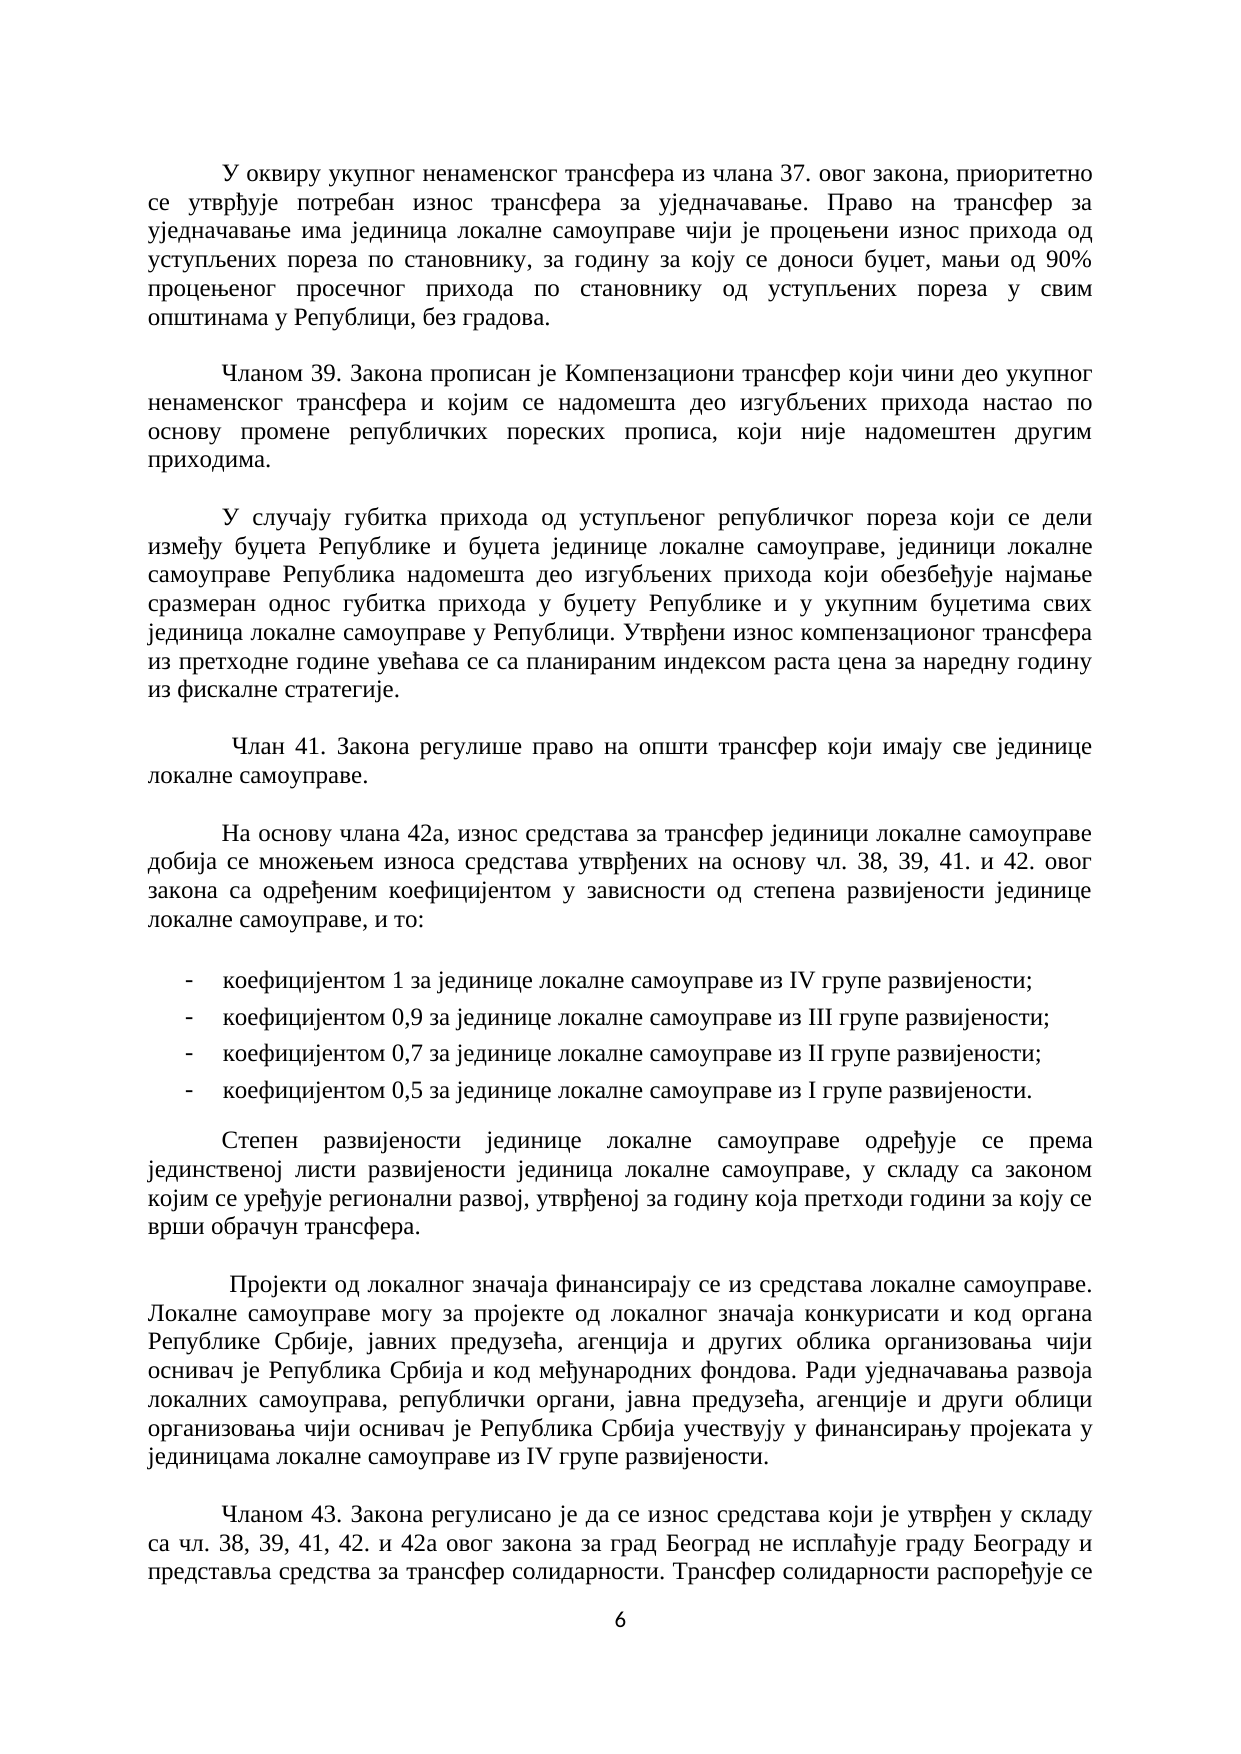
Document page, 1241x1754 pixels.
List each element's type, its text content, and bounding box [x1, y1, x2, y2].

text У случају губитка прихода од уступљеног републичког пореза који се дели између буџета Републике и буџета јединице локалне самоуправе, јединици локалне самоуправе Република надомешта део изгубљених прихода који обезбеђује најмање сразмеран однос губитка прихода у буџету Републике и у укупним буџетима свих јединица локалне самоуправе у Републици. Утврђени износ компензационог трансфера из претходне године увећава се са планираним индексом раста цена за наредну годину из фискалне стратегије. [148, 502, 1093, 703]
text У оквиру укупног ненаменског трансфера из члана 37. овог закона, приоритетно се утврђује потребан износ трансфера за уједначавање. Право на трансфер за уједначавање има јединица локалне самоуправе чији је процењени износ прихода од уступљених пореза по становнику, за годину за коју се доноси буџет, мањи од 90% процењеног просечног прихода по становнику од уступљених пореза у свим општинама у Републици, без градова. [148, 158, 1093, 330]
list коефицијентом 0,7 за јединице локалне самоуправе из II групе развијености; [185, 1035, 1093, 1069]
text На основу члана 42а, износ средстава за трансфер јединици локалне самоуправе добија се множењем износа средстава утврђених на основу чл. 38, 39, 41. и 42. овог закона са одређеним коефицијентом у зависности од степена развијености јединице локалне самоуправе, и то: [148, 818, 1093, 933]
list коефицијентом 0,9 за јединице локалне самоуправе из III групе развијености; [185, 998, 1093, 1032]
list коефицијентом 1 за јединице локалне самоуправе из IV групе развијености; [185, 961, 1093, 995]
list коефицијентом 0,5 за јединице локалне самоуправе из I групе развијености. [185, 1072, 1093, 1106]
text Чланом 39. Закона прописан је Компензациони трансфер који чини део укупног ненаменског трансфера и којим се надомешта део изгубљених прихода настао по основу промене републичких пореских прописа, који није надомештен другим приходима. [148, 358, 1093, 473]
text Члан 41. Закона регулише право на општи трансфер који имају све јединице локалне самоуправе. [148, 731, 1093, 789]
text Пројекти од локалног значаја финансирају се из средстава локалне самоуправе. Локалне самоуправе могу за пројекте од локалног значаја конкурисати и код органа Републике Србије, јавних предузећа, агенција и других облика организовања чији оснивач је Република Србија и код међународних фондова. Ради уједначавања развоја локалних самоуправа, републички органи, јавна предузећа, агенције и други облици организовања чији оснивач је Република Србија учествују у финансирању пројеката у јединицама локалне самоуправе из IV групе развијености. [148, 1269, 1093, 1470]
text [148, 1499, 1093, 1585]
text Степен развијености јединице локалне самоуправе одређује се према јединственој листи развијености јединица локалне самоуправе, у складу са законом којим се уређује регионални развој, утврђеној за годину која претходи години за коју се врши обрачун трансфера. [148, 1125, 1093, 1240]
